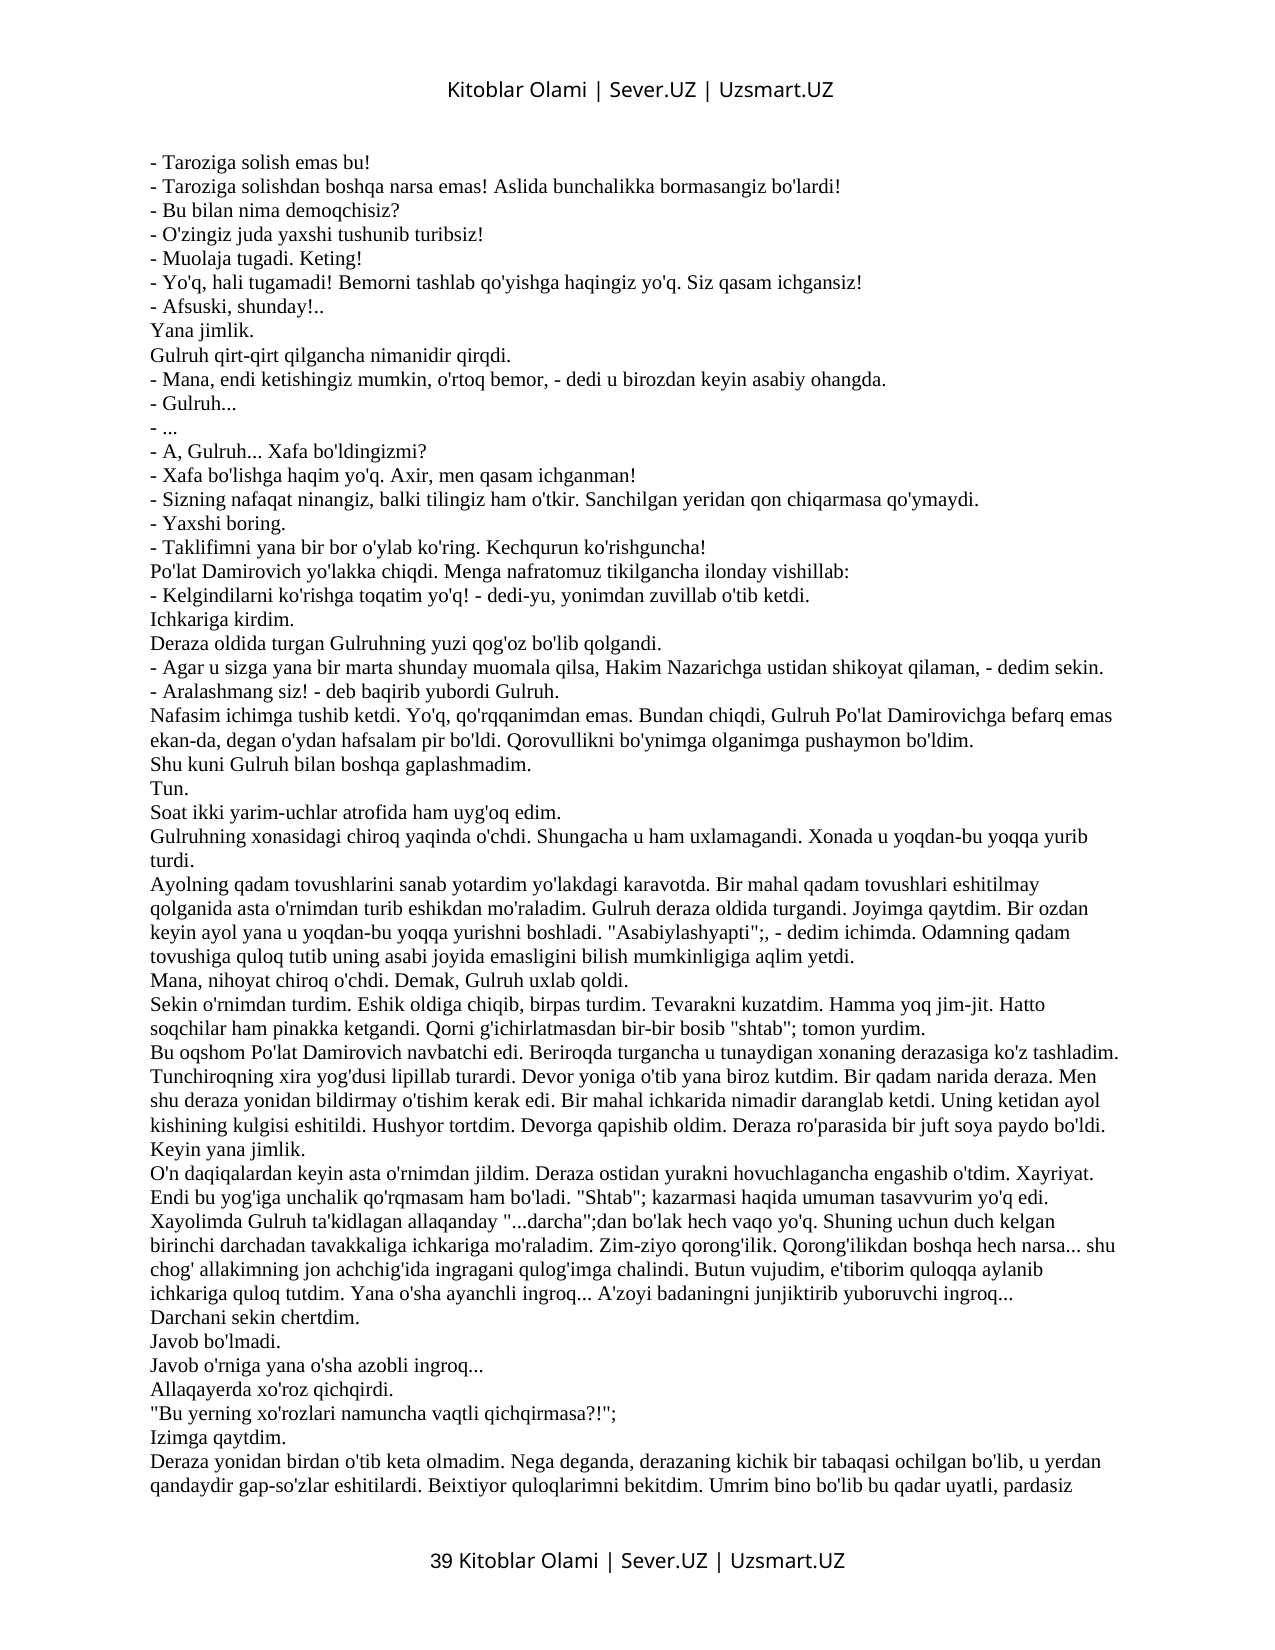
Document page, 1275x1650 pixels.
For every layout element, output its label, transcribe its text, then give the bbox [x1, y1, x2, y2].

text - Bu bilan nima demoqchisiz? [150, 198, 1125, 222]
text - Aralashmang siz! - deb baqirib yubordi Gulruh. [150, 679, 1125, 703]
text Gulruh qirt-qirt qilgancha nimanidir qirqdi. [150, 342, 1125, 367]
text Javob o'rniga yana o'sha azobli ingroq... [150, 1353, 1125, 1377]
text - Yaxshi boring. [150, 511, 1125, 535]
text - A, Gulruh... Xafa bo'ldingizmi? [150, 439, 1125, 463]
text "Bu yerning xo'rozlari namuncha vaqtli qichqirmasa?!"; [150, 1401, 1125, 1425]
text - Kelgindilarni ko'rishga toqatim yo'q! - dedi-yu, yonimdan zuvillab o'tib ketdi. [150, 583, 1125, 607]
text Nafasim ichimga tushib ketdi. Yo'q, qo'rqqanimdan emas. Bundan chiqdi, Gulruh Po'lat Damirovichga befarq emas ekan-da, degan o'ydan hafsalam pir bo'ldi. Qorovullikni bo'ynimga olganimga pushaymon bo'ldim. [150, 703, 1125, 752]
text Gulruhning xonasidagi chiroq yaqinda o'chdi. Shungacha u ham uxlamagandi. Xonada u yoqdan-bu yoqqa yurib turdi. [150, 824, 1125, 872]
text - O'zingiz juda yaxshi tushunib turibsiz! [150, 222, 1125, 246]
text Soat ikki yarim-uchlar atrofida ham uyg'oq edim. [150, 800, 1125, 824]
text - Sizning nafaqat ninangiz, balki tilingiz ham o'tkir. Sanchilgan yeridan qon chiqarmasa qo'ymaydi. [150, 487, 1125, 511]
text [150, 1449, 1125, 1497]
text - Yo'q, hali tugamadi! Bemorni tashlab qo'yishga haqingiz yo'q. Siz qasam ichgansiz! [150, 270, 1125, 294]
text - ... [150, 415, 1125, 439]
text Tun. [150, 776, 1125, 800]
text Deraza oldida turgan Gulruhning yuzi qog'oz bo'lib qolgandi. [150, 631, 1125, 655]
text - Taroziga solishdan boshqa narsa emas! Aslida bunchalikka bormasangiz bo'lardi! [150, 174, 1125, 198]
text Ayolning qadam tovushlarini sanab yotardim yo'lakdagi karavotda. Bir mahal qadam tovushlari eshitilmay qolganida asta o'rnimdan turib eshikdan mo'raladim. Gulruh deraza oldida turgandi. Joyimga qaytdim. Bir ozdan keyin ayol yana u yoqdan-bu yoqqa yurishni boshladi. "Asabiylashyapti";, - dedim ichimda. Odamning qadam tovushiga quloq tutib uning asabi joyida emasligini bilish mumkinligiga aqlim yetdi. [150, 872, 1125, 968]
text Izimga qaytdim. [150, 1425, 1125, 1449]
text - Gulruh... [150, 391, 1125, 415]
text Yana jimlik. [150, 318, 1125, 342]
text - Taroziga solish emas bu! [150, 150, 1125, 174]
text Sekin o'rnimdan turdim. Eshik oldiga chiqib, birpas turdim. Tevarakni kuzatdim. Hamma yoq jim-jit. Hatto soqchilar ham pinakka ketgandi. Qorni g'ichirlatmasdan bir-bir bosib "shtab"; tomon yurdim. [150, 992, 1125, 1040]
text - Muolaja tugadi. Keting! [150, 246, 1125, 270]
text O'n daqiqalardan keyin asta o'rnimdan jildim. Deraza ostidan yurakni hovuchlagancha engashib o'tdim. Xayriyat. Endi bu yog'iga unchalik qo'rqmasam ham bo'ladi. "Shtab"; kazarmasi haqida umuman tasavvurim yo'q edi. Xayolimda Gulruh ta'kidlagan allaqanday "...darcha";dan bo'lak hech vaqo yo'q. Shuning uchun duch kelgan birinchi darchadan tavakkaliga ichkariga mo'raladim. Zim-ziyo qorong'ilik. Qorong'ilikdan boshqa hech narsa... shu chog' allakimning jon achchig'ida ingragani qulog'imga chalindi. Butun vujudim, e'tiborim quloqqa aylanib ichkariga quloq tutdim. Yana o'sha ayanchli ingroq... A'zoyi badaningni junjiktirib yuboruvchi ingroq... [150, 1161, 1125, 1305]
text - Agar u sizga yana bir marta shunday muomala qilsa, Hakim Nazarichga ustidan shikoyat qilaman, - dedim sekin. [150, 655, 1125, 679]
text - Taklifimni yana bir bor o'ylab ko'ring. Kechqurun ko'rishguncha! [150, 535, 1125, 559]
text Shu kuni Gulruh bilan boshqa gaplashmadim. [150, 752, 1125, 776]
text Allaqayerda xo'roz qichqirdi. [150, 1377, 1125, 1401]
text Po'lat Damirovich yo'lakka chiqdi. Menga nafratomuz tikilgancha ilonday vishillab: [150, 559, 1125, 583]
text Bu oqshom Po'lat Damirovich navbatchi edi. Beriroqda turgancha u tunaydigan xonaning derazasiga ko'z tashladim. Tunchiroqning xira yog'dusi lipillab turardi. Devor yoniga o'tib yana biroz kutdim. Bir qadam narida deraza. Men shu deraza yonidan bildirmay o'tishim kerak edi. Bir mahal ichkarida nimadir daranglab ketdi. Uning ketidan ayol kishining kulgisi eshitildi. Hushyor tortdim. Devorga qapishib oldim. Deraza ro'parasida bir juft soya paydo bo'ldi. Keyin yana jimlik. [150, 1040, 1125, 1161]
text Darchani sekin chertdim. [150, 1305, 1125, 1329]
text - Mana, endi ketishingiz mumkin, o'rtoq bemor, - dedi u birozdan keyin asabiy ohangda. [150, 367, 1125, 391]
text Ichkariga kirdim. [150, 607, 1125, 631]
text Javob bo'lmadi. [150, 1329, 1125, 1353]
text - Afsuski, shunday!.. [150, 294, 1125, 318]
text Mana, nihoyat chiroq o'chdi. Demak, Gulruh uxlab qoldi. [150, 968, 1125, 992]
text - Xafa bo'lishga haqim yo'q. Axir, men qasam ichganman! [150, 463, 1125, 487]
